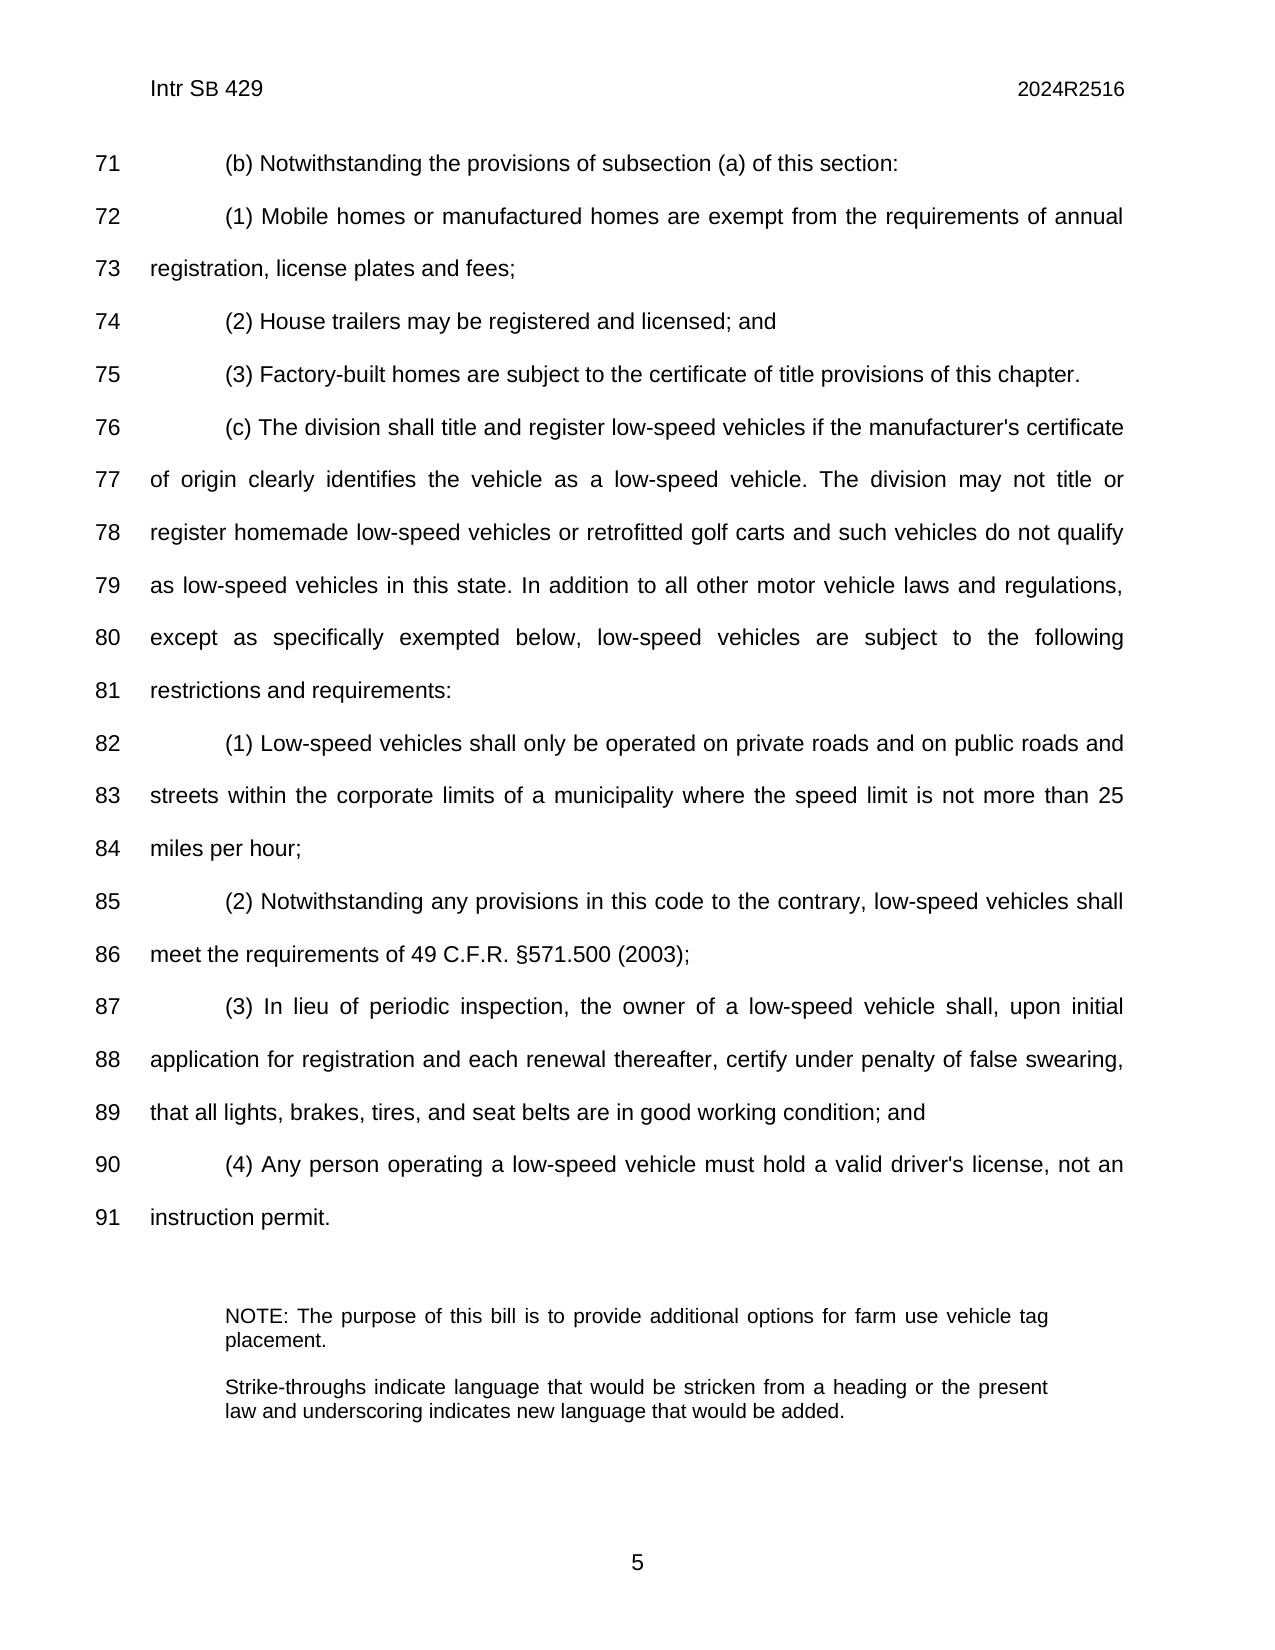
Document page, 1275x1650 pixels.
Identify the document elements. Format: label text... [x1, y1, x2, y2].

text Strike-throughs indicate language that would be stricken from a heading or the present law and underscoring indicates new language that would be added. [225, 1374, 1050, 1422]
text (3) Factory-built homes are subject to the certificate of title provisions of this chapter. [150, 361, 1125, 387]
text (2) Notwithstanding any provisions in this code to the contrary, low-speed vehicles shall meet the requirements of 49 C.F.R. §571.500 (2003); [150, 888, 1125, 967]
text (4) Any person operating a low-speed vehicle must hold a valid driver's license, not an instruction permit. [150, 1151, 1125, 1231]
text (1) Low-speed vehicles shall only be operated on private roads and on public roads and streets within the corporate limits of a municipality where the speed limit is not more than 25 miles per hour; [150, 730, 1125, 862]
text (1) Mobile homes or manufactured homes are exempt from the requirements of annual registration, license plates and fees; [150, 203, 1125, 282]
text (b) Notwithstanding the provisions of subsection (a) of this section: [150, 150, 1125, 176]
text (2) House trailers may be registered and licensed; and [150, 308, 1125, 334]
text (c) The division shall title and register low-speed vehicles if the manufacturer's certificate of origin clearly identifies the vehicle as a low-speed vehicle. The division may not title or register homemade low-speed vehicles or retrofitted golf carts and such vehicles do not qualify as low-speed vehicles in this state. In addition to all other motor vehicle laws and regulations, except as specifically exempted below, low-speed vehicles are subject to the following restrictions and requirements: [150, 413, 1125, 703]
text (3) In lieu of periodic inspection, the owner of a low-speed vehicle shall, upon initial application for registration and each renewal thereafter, certify under penalty of false swearing, that all lights, brakes, tires, and seat belts are in good working condition; and [150, 993, 1125, 1125]
text NOTE: The purpose of this bill is to provide additional options for farm use vehicle tag placement. [225, 1304, 1050, 1352]
